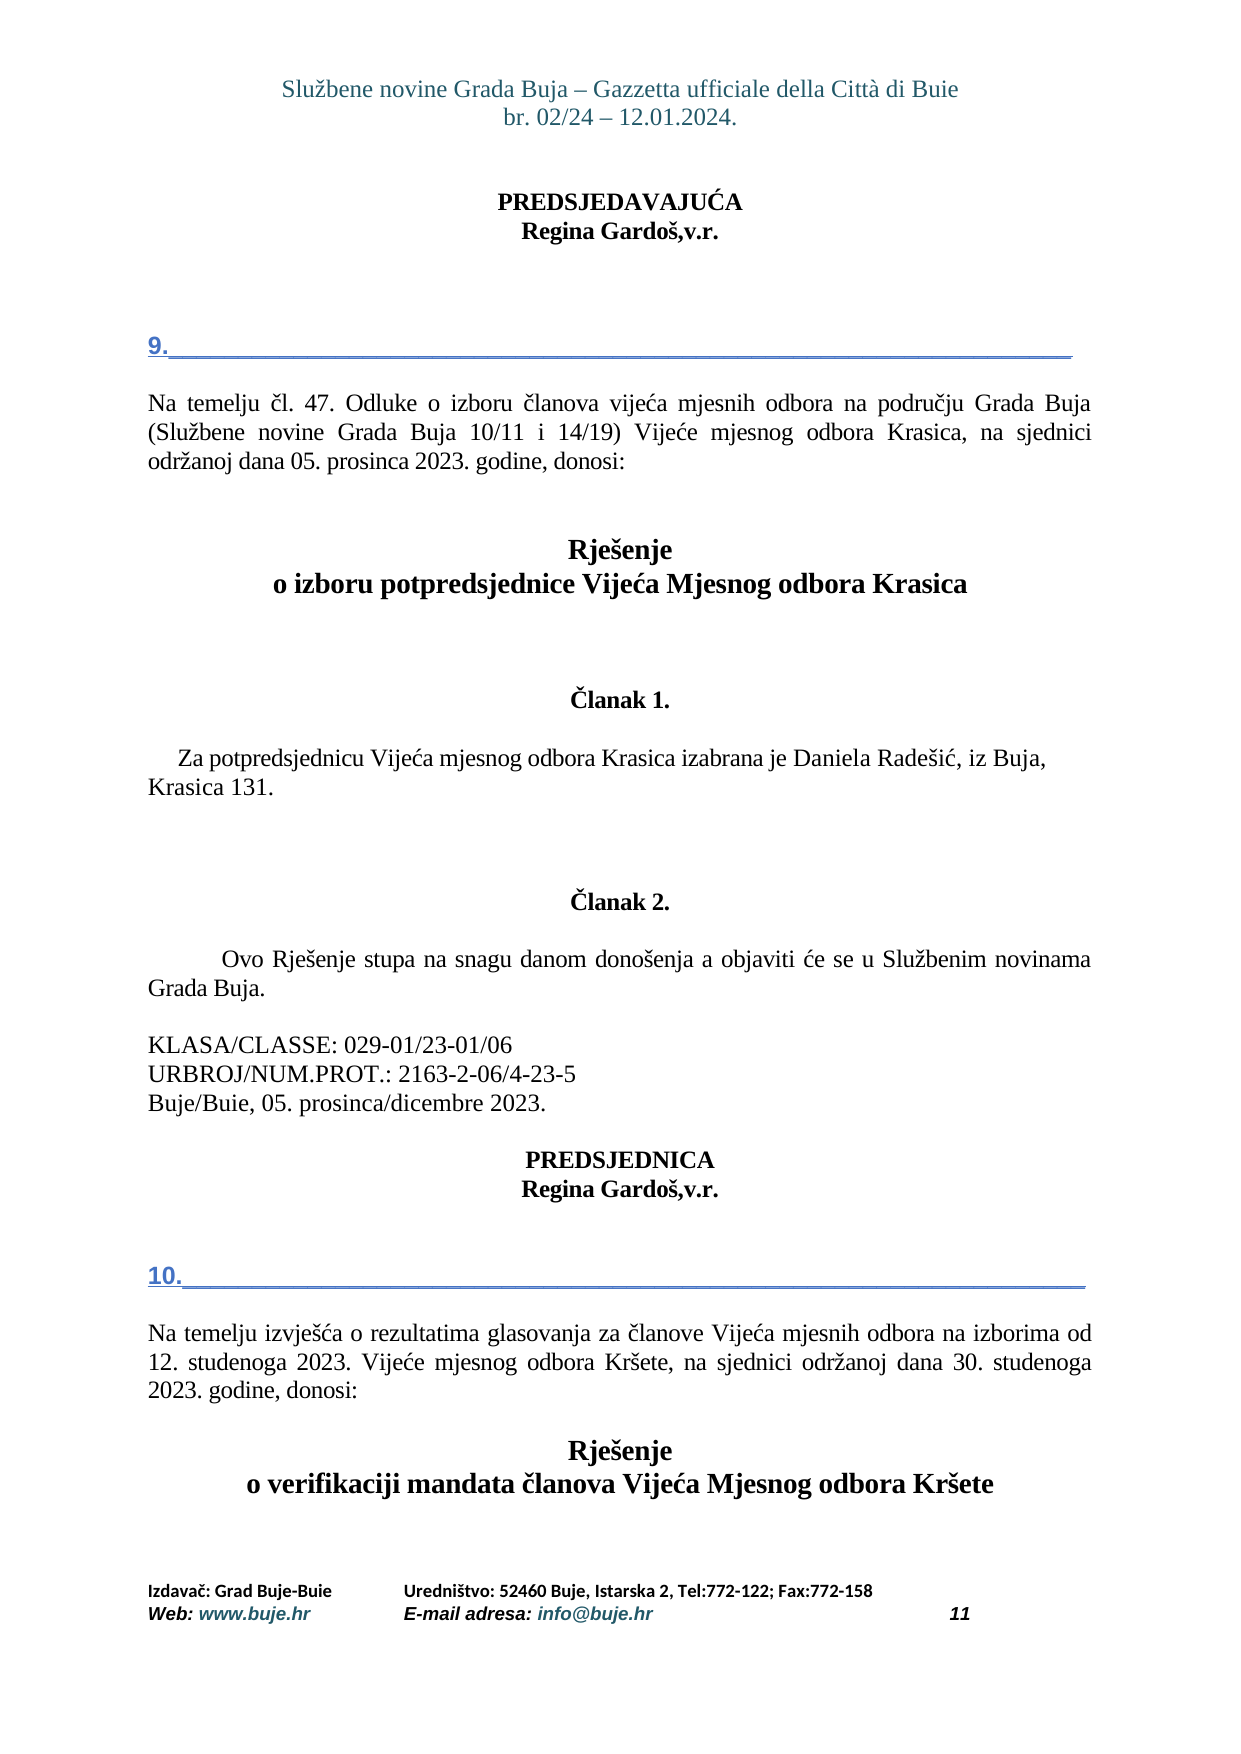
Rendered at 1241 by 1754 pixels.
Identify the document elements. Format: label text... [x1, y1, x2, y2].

text Rješenje [148, 1433, 1093, 1467]
text Regina Gardoš,v.r. [148, 1174, 1093, 1203]
text Ovo Rješenje stupa na snagu danom donošenja a objaviti će se u Službenim novinama Grada Buja. [148, 944, 1093, 1002]
text Buje/Buie, 05. prosinca/dicembre 2023. [148, 1088, 1093, 1117]
text Članak 1. [148, 686, 1093, 714]
text Regina Gardoš,v.r. [148, 216, 1093, 245]
text PREDSJEDAVAJUĆA [148, 187, 1093, 216]
text o izboru potpredsjednice Vijeća Mjesnog odbora Krasica [148, 566, 1093, 599]
text Rješenje [148, 532, 1093, 566]
text 9._________________________________________________________________ [148, 331, 1093, 360]
text Na temelju čl. 47. Odluke o izboru članova vijeća mjesnih odbora na području Grada Buja (Službene novine Grada Buja 10/11 i 14/19) Vijeće mjesnog odbora Krasica, na sjednici održanoj dana 05. prosinca 2023. godine, donosi: [148, 388, 1093, 475]
text 10._________________________________________________________________ [148, 1261, 1093, 1289]
text Za potpredsjednicu Vijeća mjesnog odbora Krasica izabrana je Daniela Radešić, iz Buja, Krasica 131. [148, 743, 1093, 801]
text o verifikaciji mandata članova Vijeća Mjesnog odbora Kršete [148, 1467, 1093, 1500]
text Članak 2. [148, 887, 1093, 916]
text KLASA/CLASSE: 029-01/23-01/06 [148, 1031, 1093, 1059]
text Na temelju izvješća o rezultatima glasovanja za članove Vijeća mjesnih odbora na izborima od 12. studenoga 2023. Vijeće mjesnog odbora Kršete, na sjednici održanoj dana 30. studenoga 2023. godine, donosi: [148, 1318, 1093, 1404]
text URBROJ/NUM.PROT.: 2163-2-06/4-23-5 [148, 1059, 1093, 1088]
text PREDSJEDNICA [148, 1146, 1093, 1174]
